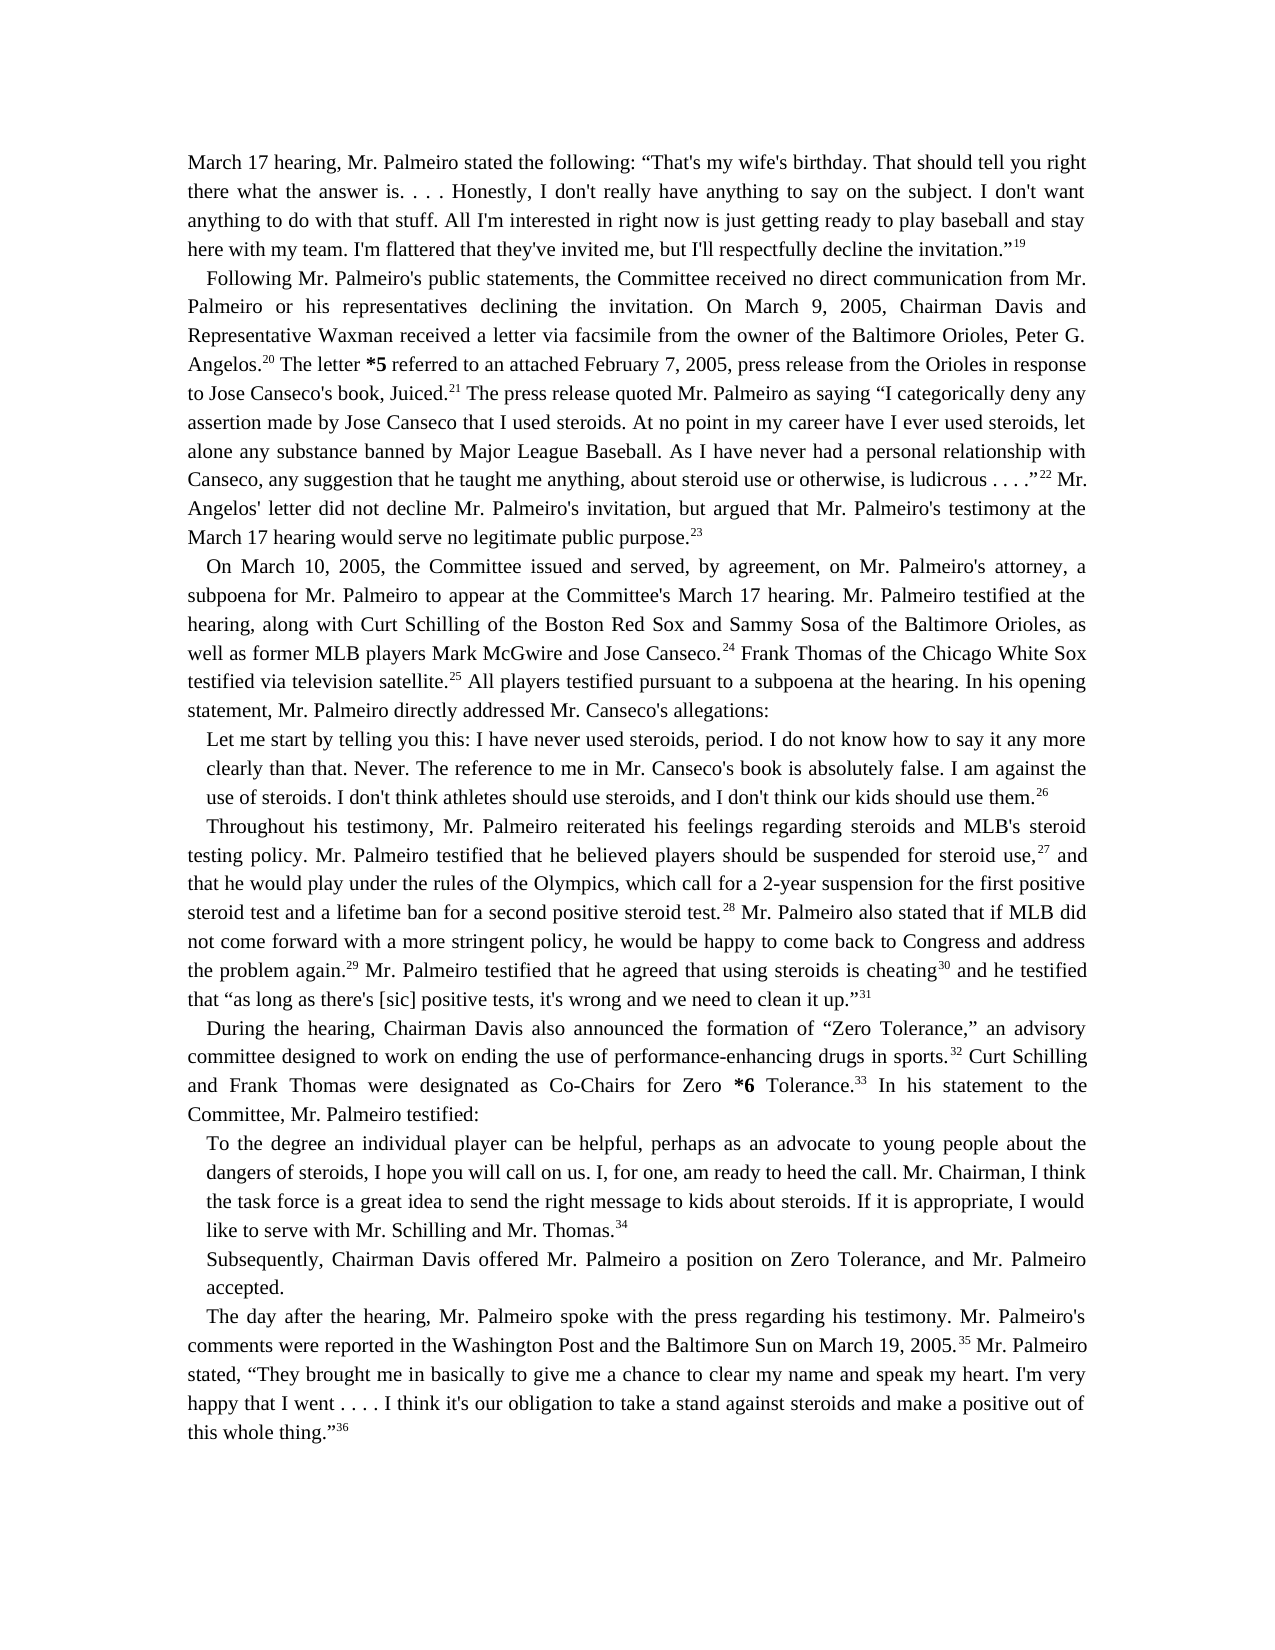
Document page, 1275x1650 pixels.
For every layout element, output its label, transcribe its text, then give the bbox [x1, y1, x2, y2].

text During the hearing, Chairman Davis also announced the formation of “Zero Tolerance,” an advisory committee designed to work on ending the use of performance-enhancing drugs in sports.32 Curt Schilling and Frank Thomas were designated as Co-Chairs for Zero *6 Tolerance.33 In his statement to the Committee, Mr. Palmeiro testified: [187, 1016, 1087, 1126]
text The day after the hearing, Mr. Palmeiro spoke with the press regarding his testimony. Mr. Palmeiro's comments were reported in the Washington Post and the Baltimore Sun on March 19, 2005.35 Mr. Palmeiro stated, “They brought me in basically to give me a chance to clear my name and speak my heart. I'm very happy that I went . . . . I think it's our obligation to take a stand against steroids and make a positive out of this whole thing.”36 [187, 1304, 1087, 1444]
text Throughout his testimony, Mr. Palmeiro reiterated his feelings regarding steroids and MLB's steroid testing policy. Mr. Palmeiro testified that he believed players should be suspended for steroid use,27 and that he would play under the rules of the Olympics, which call for a 2-year suspension for the first positive steroid test and a lifetime ban for a second positive steroid test.28 Mr. Palmeiro also stated that if MLB did not come forward with a more stringent policy, he would be happy to come back to Congress and address the problem again.29 Mr. Palmeiro testified that he agreed that using steroids is cheating30 and he testified that “as long as there's [sic] positive tests, it's wrong and we need to clean it up.”31 [187, 814, 1087, 1011]
text Following Mr. Palmeiro's public statements, the Committee received no direct communication from Mr. Palmeiro or his representatives declining the invitation. On March 9, 2005, Chairman Davis and Representative Waxman received a letter via facsimile from the owner of the Baltimore Orioles, Peter G. Angelos.20 The letter *5 referred to an attached February 7, 2005, press release from the Orioles in response to Jose Canseco's book, Juiced.21 The press release quoted Mr. Palmeiro as saying “I categorically deny any assertion made by Jose Canseco that I used steroids. At no point in my career have I ever used steroids, let alone any substance banned by Major League Baseball. As I have never had a personal relationship with Canseco, any suggestion that he taught me anything, about steroid use or otherwise, is ludicrous . . . .”22 Mr. Angelos' letter did not decline Mr. Palmeiro's invitation, but argued that Mr. Palmeiro's testimony at the March 17 hearing would serve no legitimate public purpose.23 [187, 265, 1087, 549]
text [187, 150, 1087, 261]
text To the degree an individual player can be helpful, perhaps as an advocate to young people about the dangers of steroids, I hope you will call on us. I, for one, am ready to heed the call. Mr. Chairman, I think the task force is a great idea to send the right message to kids about steroids. If it is appropriate, I would like to serve with Mr. Schilling and Mr. Thomas.34 [206, 1131, 1087, 1242]
text Let me start by telling you this: I have never used steroids, period. I do not know how to say it any more clearly than that. Never. The reference to me in Mr. Canseco's book is absolutely false. I am against the use of steroids. I don't think athletes should use steroids, and I don't think our kids should use them.26 [206, 727, 1087, 809]
text On March 10, 2005, the Committee issued and served, by agreement, on Mr. Palmeiro's attorney, a subpoena for Mr. Palmeiro to appear at the Committee's March 17 hearing. Mr. Palmeiro testified at the hearing, along with Curt Schilling of the Boston Red Sox and Sammy Sosa of the Baltimore Orioles, as well as former MLB players Mark McGwire and Jose Canseco.24 Frank Thomas of the Chicago White Sox testified via television satellite.25 All players testified pursuant to a subpoena at the hearing. In his opening statement, Mr. Palmeiro directly addressed Mr. Canseco's allegations: [187, 554, 1087, 722]
text Subsequently, Chairman Davis offered Mr. Palmeiro a position on Zero Tolerance, and Mr. Palmeiro accepted. [206, 1246, 1087, 1299]
